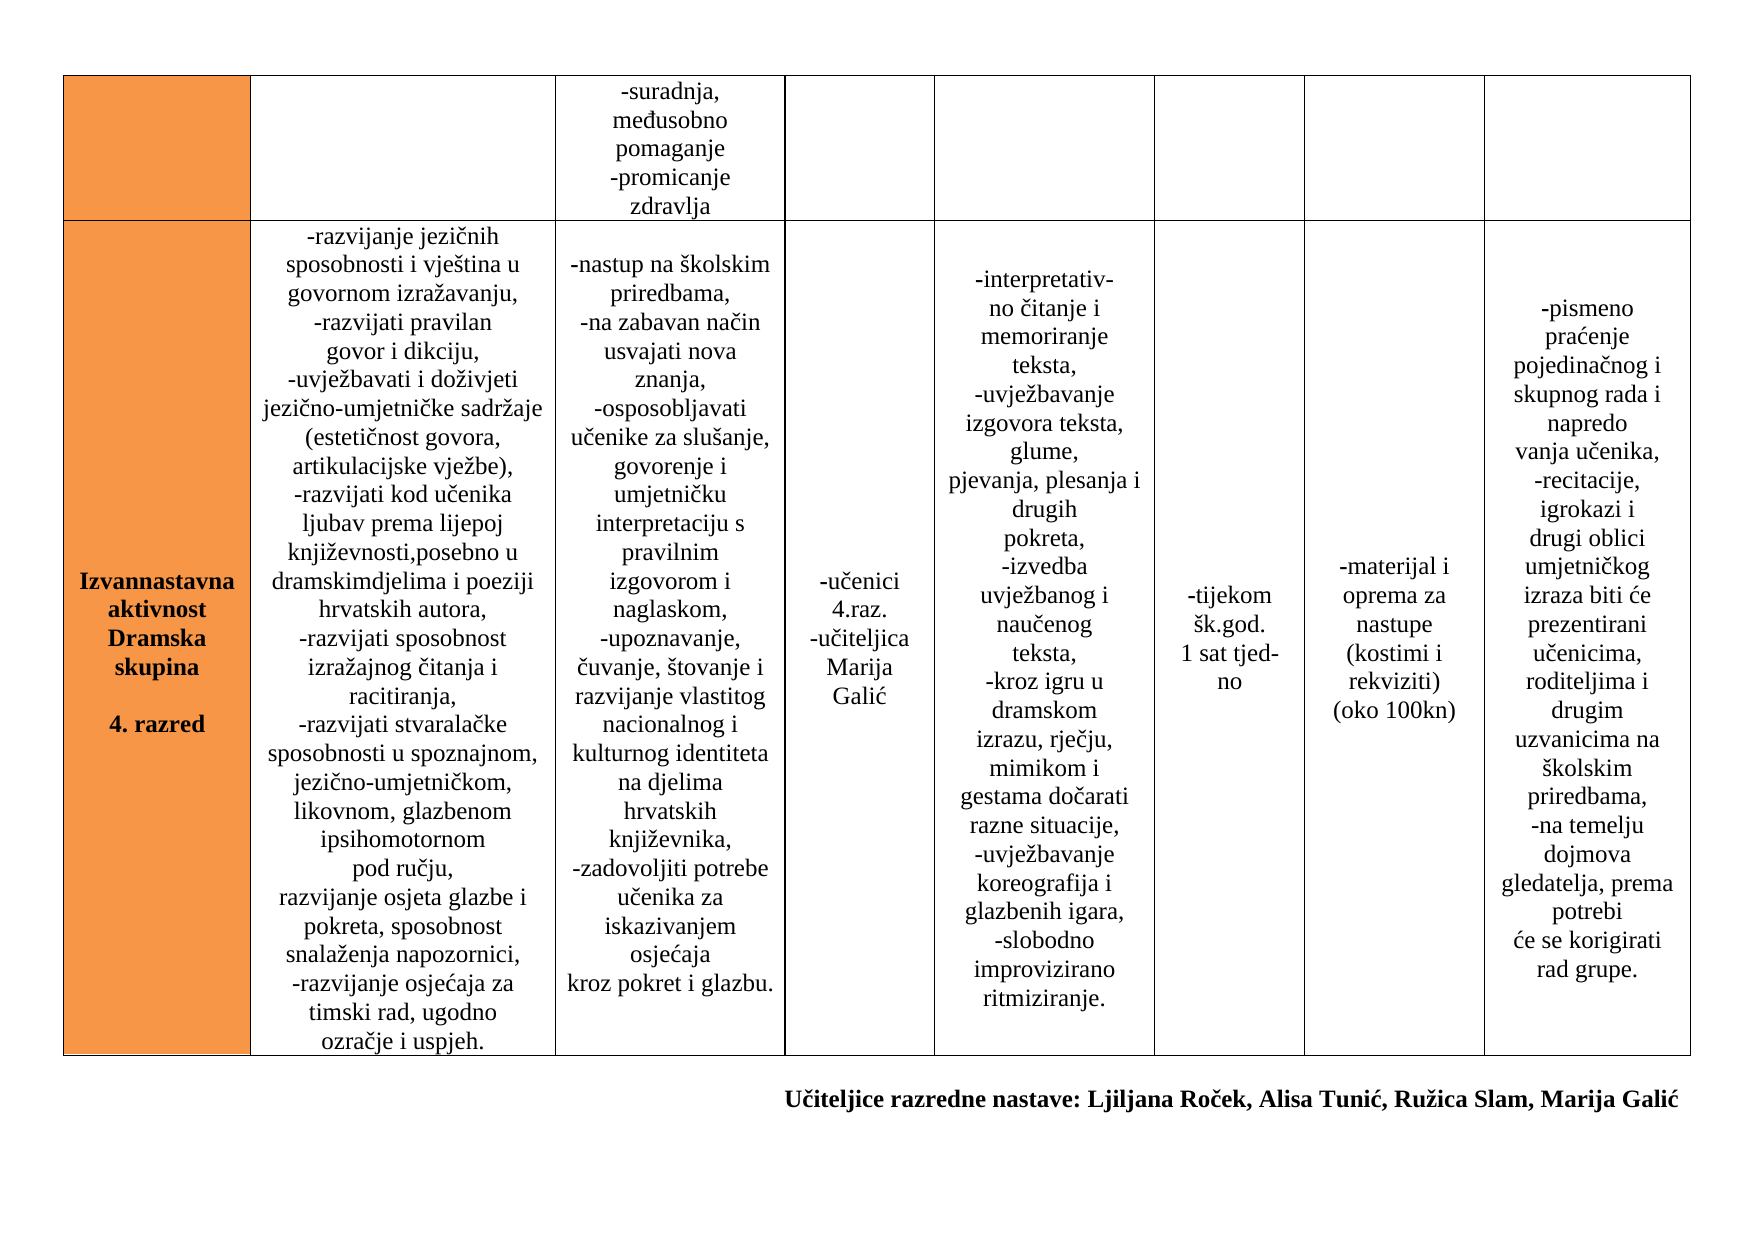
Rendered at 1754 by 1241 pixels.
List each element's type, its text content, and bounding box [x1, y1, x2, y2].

table_cell -interpretativ- no čitanje i memoriranje teksta, -uvježbavanje izgovora teksta, glume, pjevanja, plesanja i drugih pokreta, -izvedba uvježbanog i naučenog teksta, -kroz igru u dramskom izrazu, rječju, mimikom i gestama dočarati razne situacije, -uvježbavanje koreografija i glazbenih igara, -slobodno improvizirano ritmiziranje. [935, 221, 1154, 1054]
table_cell Izvannastavna aktivnost Dramska skupina 4. razred [64, 221, 250, 1054]
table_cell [251, 76, 555, 220]
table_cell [556, 76, 784, 220]
table_cell [1305, 76, 1484, 220]
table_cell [1485, 76, 1690, 220]
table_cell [935, 76, 1154, 220]
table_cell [64, 76, 250, 220]
table_cell -pismeno praćenje pojedinačnog i skupnog rada i napredo vanja učenika, -recitacije, igrokazi i drugi oblici umjetničkog izraza biti će prezentirani učenicima, roditeljima i drugim uzvanicima na školskim priredbama, -na temelju dojmova gledatelja, prema potrebi će se korigirati rad grupe. [1485, 221, 1690, 1054]
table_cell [786, 76, 934, 220]
table_cell -nastup na školskim priredbama, -na zabavan način usvajati nova znanja, -osposobljavati učenike za slušanje, govorenje i umjetničku interpretaciju s pravilnim izgovorom i naglaskom, -upoznavanje, čuvanje, štovanje i razvijanje vlastitog nacionalnog i kulturnog identiteta na djelima hrvatskih književnika, -zadovoljiti potrebe učenika za iskazivanjem osjećaja kroz pokret i glazbu. [556, 221, 784, 1054]
table_cell -tijekom šk.god. 1 sat tjed- no [1155, 221, 1304, 1054]
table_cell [1155, 76, 1304, 220]
text Učiteljice razredne nastave: Ljiljana Roček, Alisa Tunić, Ružica Slam, Marija Galić [75, 1084, 1679, 1113]
table_cell -razvijanje jezičnih sposobnosti i vještina u govornom izražavanju, -razvijati pravilan govor i dikciju, -uvježbavati i doživjeti jezično-umjetničke sadržaje (estetičnost govora, artikulacijske vježbe), -razvijati kod učenika ljubav prema lijepoj književnosti,posebno u dramskimdjelima i poeziji hrvatskih autora, -razvijati sposobnost izražajnog čitanja i racitiranja, -razvijati stvaralačke sposobnosti u spoznajnom, jezično-umjetničkom, likovnom, glazbenom ipsihomotornom pod ručju, razvijanje osjeta glazbe i pokreta, sposobnost snalaženja napozornici, -razvijanje osjećaja za timski rad, ugodno ozračje i uspjeh. [251, 221, 555, 1054]
table_cell -učenici 4.raz. -učiteljica Marija Galić [786, 221, 934, 1054]
table_cell -materijal i oprema za nastupe (kostimi i rekviziti) (oko 100kn) [1305, 221, 1484, 1054]
